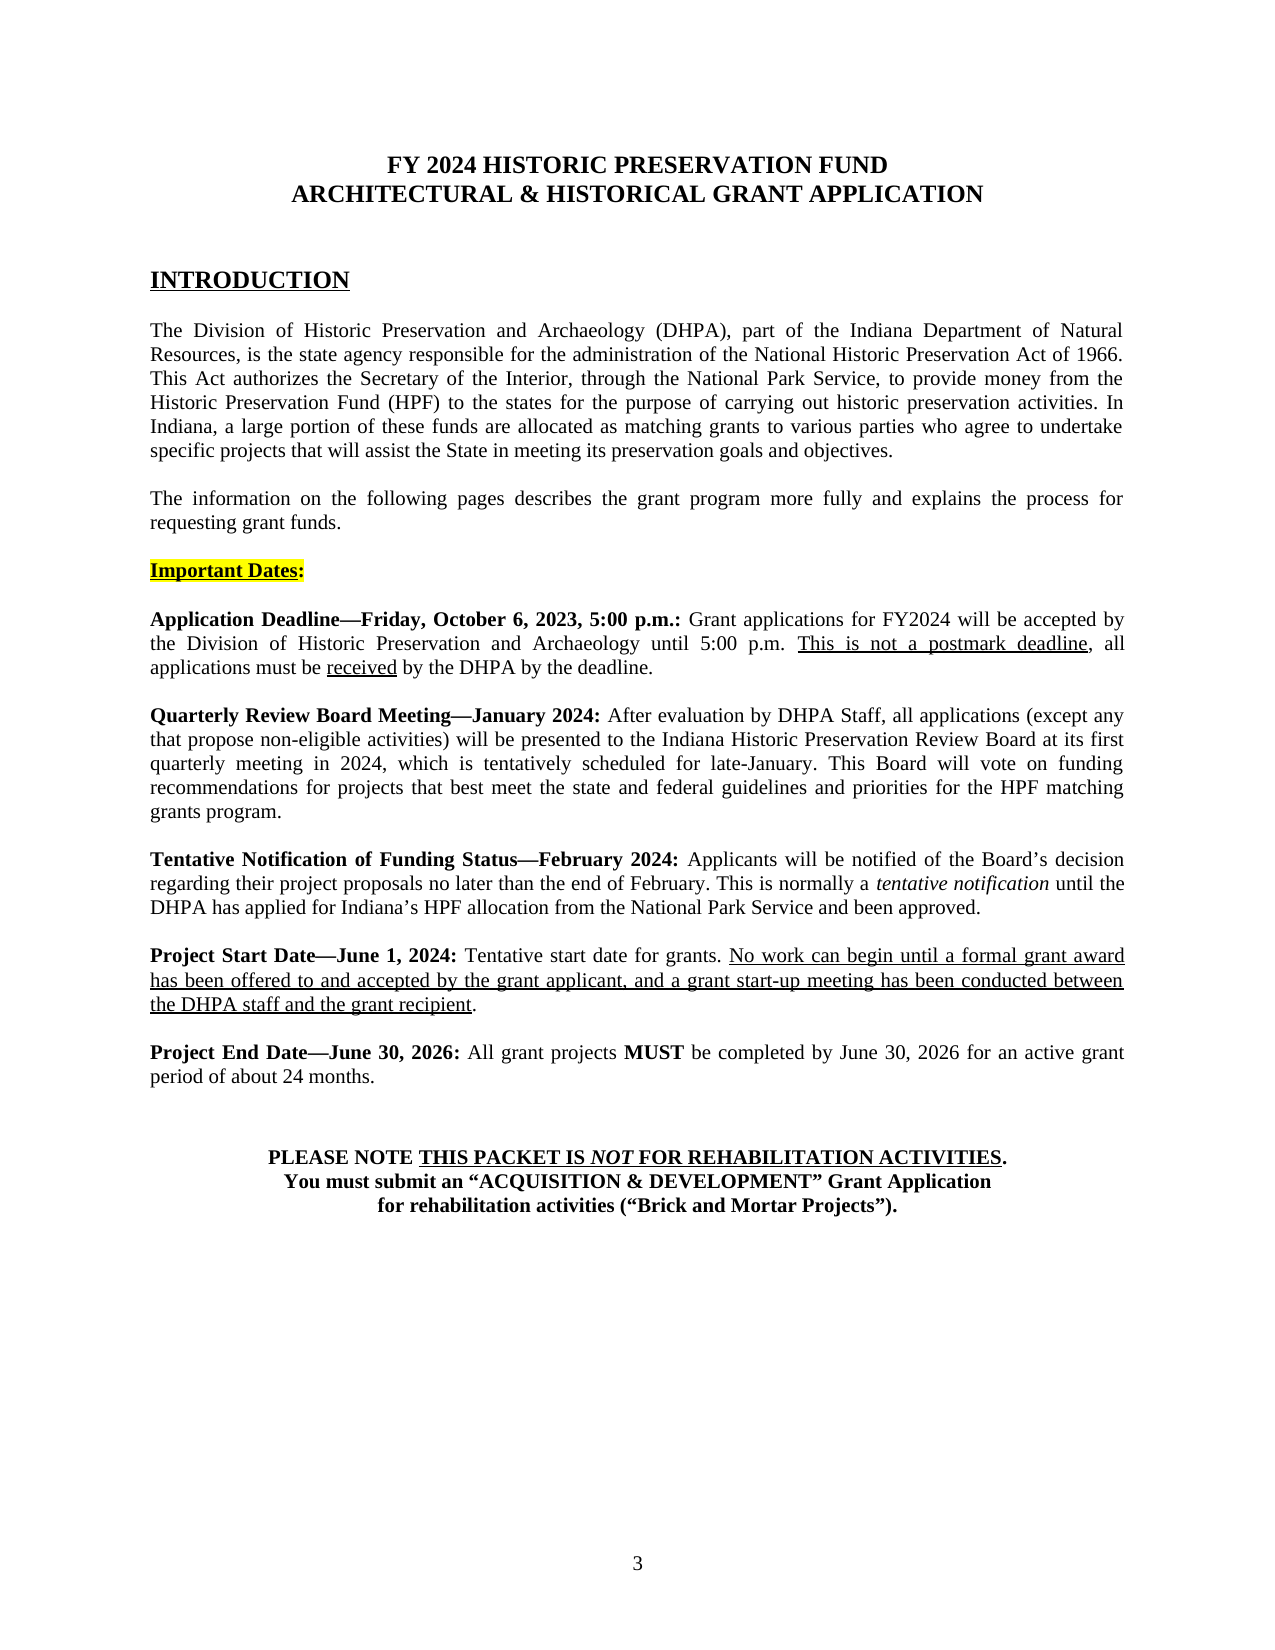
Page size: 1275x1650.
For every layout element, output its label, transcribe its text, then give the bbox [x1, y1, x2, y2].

text Application Deadline—Friday, October 6, 2023, 5:00 p.m.: Grant applications for FY2024 will be accepted by the Division of Historic Preservation and Archaeology until 5:00 p.m. This is not a postmark deadline, all applications must be received by the DHPA by the deadline. [150, 607, 1125, 679]
title FY 2024 HISTORIC PRESERVATION FUND [150, 150, 1125, 179]
text ITECTURAL & HISTORICAL GRANT APPLICATION [150, 179, 1125, 207]
text Quarterly Review Board Meeting—January 2024: After evaluation by DHPA Staff, all applications (except any that propose non-eligible activities) will be presented to the Indiana Historic Preservation Review Board at its first quarterly meeting in 2024, which is tentatively scheduled for late-January. This Board will vote on funding recommendations for projects that best meet the state and federal guidelines and priorities for the HPF matching grants program. [150, 703, 1125, 823]
text for rehabilitation activities (“Brick and Mortar Projects”). [150, 1193, 1125, 1217]
text Project Start Date—June 1, 2024: Tentative start date for grants. No work can begin until a formal grant award has been offered to and accepted by the grant applicant, and a grant start-up meeting has been conducted between the DHPA staff and the grant recipient. [150, 943, 1125, 1016]
text PLEASE NOTE THIS PACKET IS NOT FOR REHABILITATION ACTIVITIES. [150, 1145, 1125, 1169]
text The information on the following pages describes the grant program more fully and explains the process for requesting grant funds. [150, 486, 1125, 534]
text Important Dates: [150, 558, 1125, 582]
text Tentative Notification of Funding Status—February 2024: Applicants will be notified of the Board’s decision regarding their project proposals no later than the end of February. This is normally a tentative notification until the DHPA has applied for Indiana’s HPF allocation from the National Park Service and been approved. [150, 847, 1125, 919]
text The Division of Historic Preservation and Archaeology (DHPA), part of the Indiana Department of Natural Resources, is the state agency responsible for the administration of the National Historic Preservation Act of 1966. This Act authorizes the Secretary of the Interior, through the National Park Service, to provide money from the Historic Preservation Fund (HPF) to the states for the purpose of carrying out historic preservation activities. In Indiana, a large portion of these funds are allocated as matching grants to various parties who agree to undertake specific projects that will assist the State in meeting its preservation goals and objectives. [150, 318, 1125, 462]
text You must submit an “ACQUISITION & DEVELOPMENT” Grant Application [150, 1169, 1125, 1193]
text Project End Date—June 30, 2026: All grant projects MUST be completed by June 30, 2026 for an active grant period of about 24 months. [150, 1040, 1125, 1088]
text INTRODUCTION [150, 265, 1125, 294]
